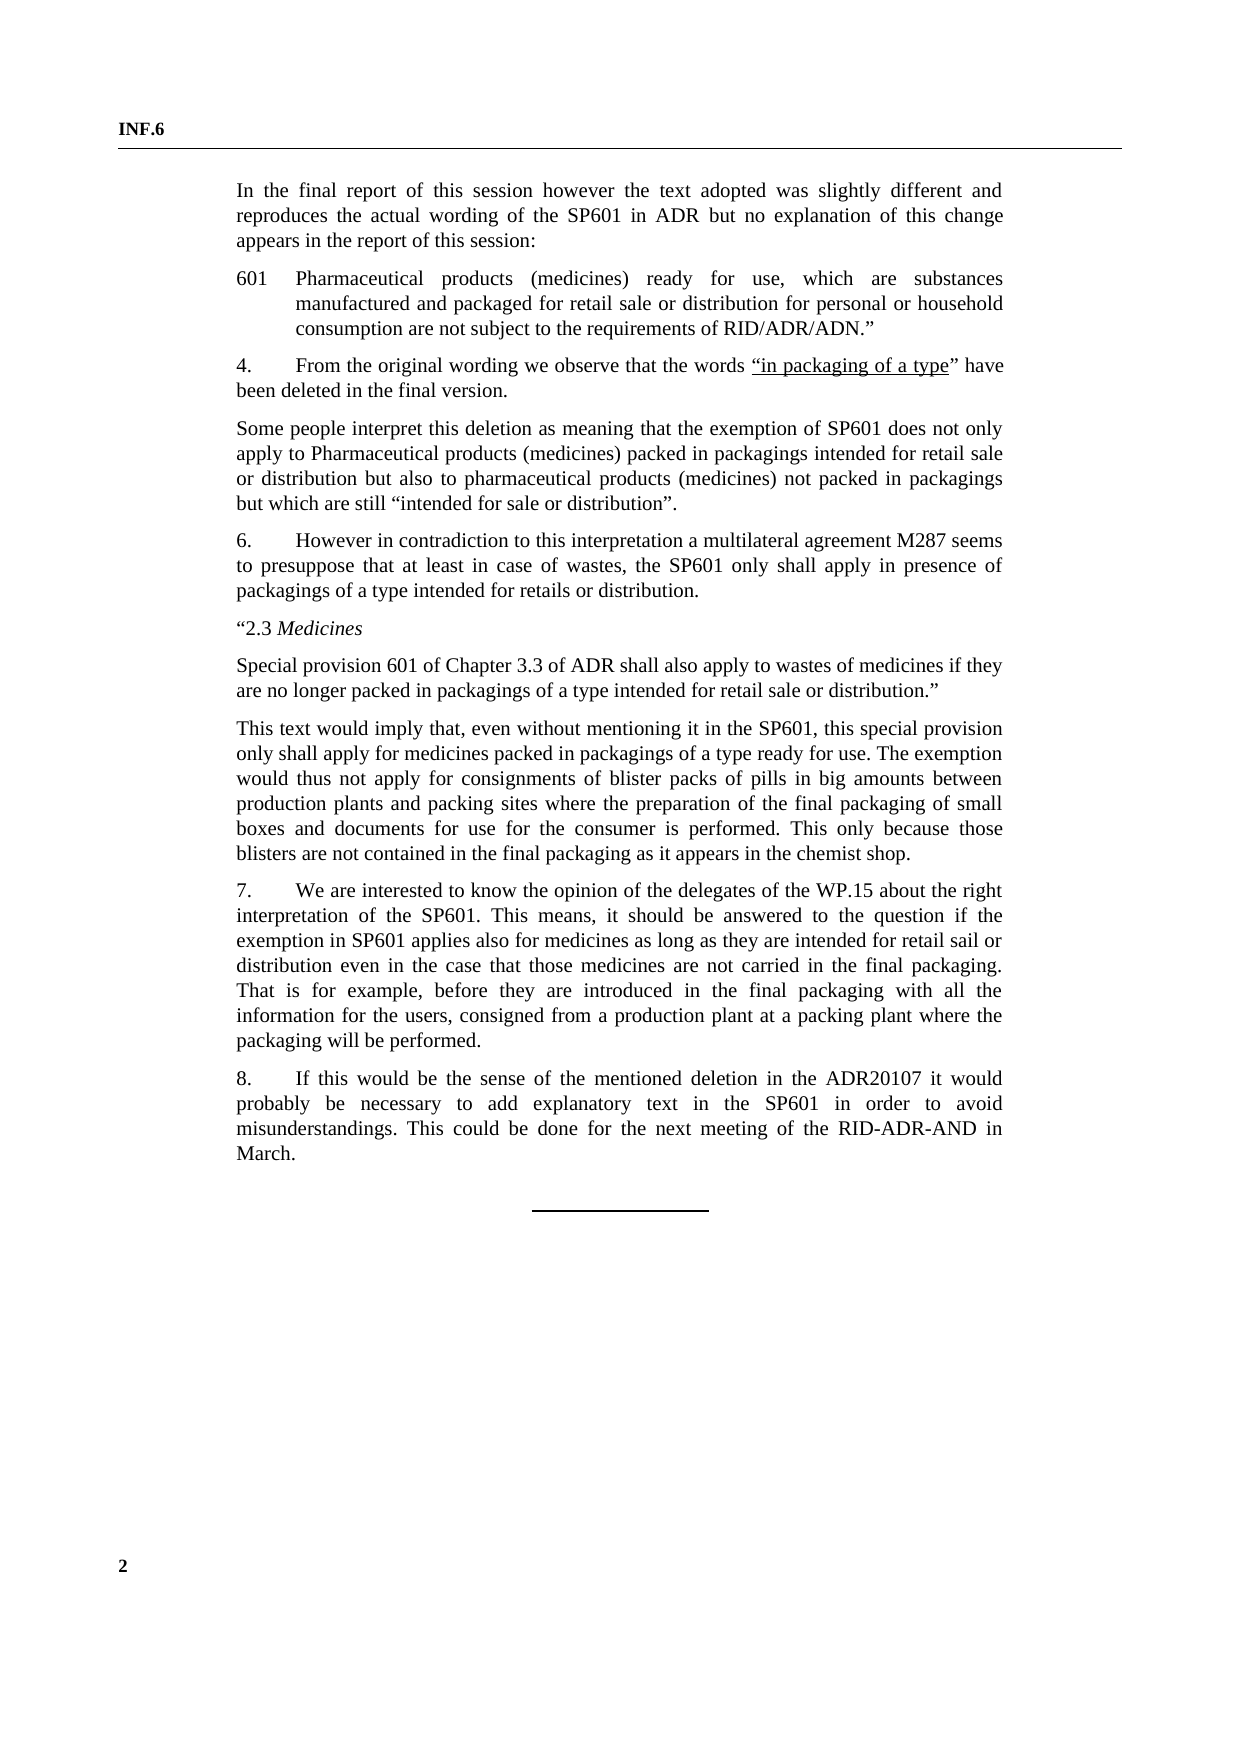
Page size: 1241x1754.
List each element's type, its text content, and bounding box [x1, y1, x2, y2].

text Some people interpret this deletion as meaning that the exemption of SP601 does not only apply to Pharmaceutical products (medicines) packed in packagings intended for retail sale or distribution but also to pharmaceutical products (medicines) not packed in packagings but which are still “intended for sale or distribution”. [236, 415, 1004, 515]
text “2.3 Medicines [236, 615, 1004, 640]
text 6. However in contradiction to this interpretation a multilateral agreement M287 seems to presuppose that at least in case of wastes, the SP601 only shall apply in presence of packagings of a type intended for retails or distribution. [236, 527, 1004, 602]
text This text would imply that, even without mentioning it in the SP601, this special provision only shall apply for medicines packed in packagings of a type ready for use. The exemption would thus not apply for consignments of blister packs of pills in big amounts between production plants and packing sites where the preparation of the final packaging of small boxes and documents for use for the consumer is performed. This only because those blisters are not contained in the final packaging as it appears in the chemist shop. [236, 715, 1004, 865]
text 8. If this would be the sense of the mentioned deletion in the ADR20107 it would probably be necessary to add explanatory text in the SP601 in order to avoid misunderstandings. This could be done for the next meeting of the RID-ADR-AND in March. [236, 1065, 1004, 1165]
text 4. From the original wording we observe that the words “in packaging of a type” have been deleted in the final version. [236, 352, 1004, 402]
text 7. We are interested to know the opinion of the delegates of the WP.15 about the right interpretation of the SP601. This means, it should be answered to the question if the exemption in SP601 applies also for medicines as long as they are intended for retail sail or distribution even in the case that those medicines are not carried in the final packaging. That is for example, before they are introduced in the final packaging with all the information for the users, consigned from a production plant at a packing plant where the packaging will be performed. [236, 877, 1004, 1052]
text In the final report of this session however the text adopted was slightly different and reproduces the actual wording of the SP601 in ADR but no explanation of this change appears in the report of this session: [236, 177, 1004, 252]
text 601 Pharmaceutical products (medicines) ready for use, which are substances manufactured and packaged for retail sale or distribution for personal or household consumption are not subject to the requirements of RID/ADR/ADN.” [236, 265, 1004, 340]
text Special provision 601 of Chapter 3.3 of ADR shall also apply to wastes of medicines if they are no longer packed in packagings of a type intended for retail sale or distribution.” [236, 652, 1004, 702]
